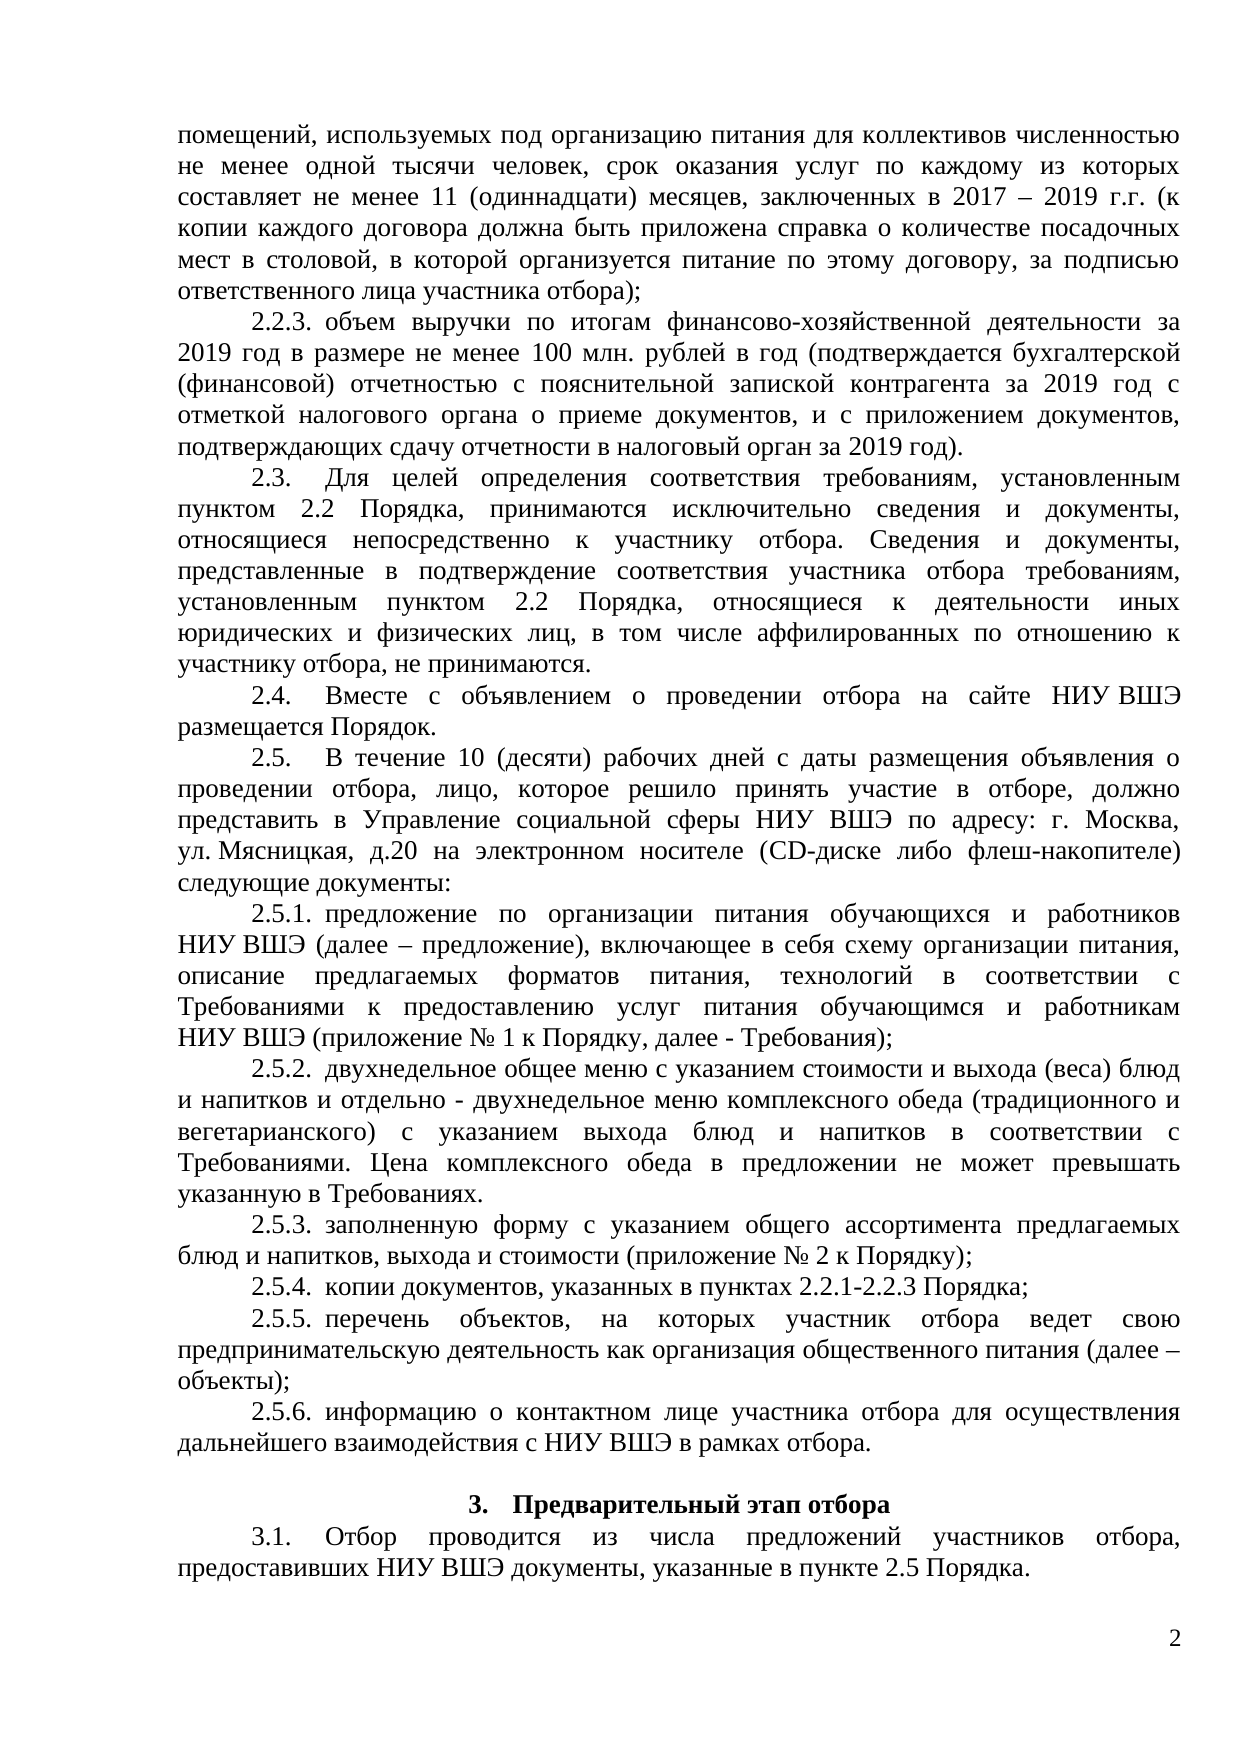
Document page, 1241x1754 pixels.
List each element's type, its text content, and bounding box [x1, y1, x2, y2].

list двухнедельное общее меню с указанием стоимости и выхода (веса) блюд и напитков и отдельно - двухнедельное меню комплексного обеда (традиционного и вегетарианского) с указанием выхода блюд и напитков в соответствии с Требованиями. Цена комплексного обеда в предложении не может превышать указанную в Требованиях. [177, 1052, 1181, 1208]
list Отбор проводится из числа предложений участников отбора, предоставивших НИУ ВШЭ документы, указанные в пункте 2.5 Порядка. [177, 1520, 1181, 1582]
list Вместе с объявлением о проведении отбора на сайте НИУ ВШЭ размещается Порядок. [177, 679, 1181, 741]
list перечень объектов, на которых участник отбора ведет свою предпринимательскую деятельность как организация общественного питания (далее – объекты); [177, 1302, 1181, 1395]
list информацию о контактном лице участника отбора для осуществления дальнейшего взаимодействия с НИУ ВШЭ в рамках отбора. [177, 1395, 1181, 1457]
list предложение по организации питания обучающихся и работников НИУ ВШЭ (далее – предложение), включающее в себя схему организации питания, описание предлагаемых форматов питания, технологий в соответствии с Требованиями к предоставлению услуг питания обучающимся и работникам НИУ ВШЭ (приложение № 1 к Порядку, далее - Требования); [177, 897, 1181, 1052]
list объем выручки по итогам финансово-хозяйственной деятельности за 2019 год в размере не менее 100 млн. рублей в год (подтверждается бухгалтерской (финансовой) отчетностью с пояснительной запиской контрагента за 2019 год с отметкой налогового органа о приеме документов, и с приложением документов, подтверждающих сдачу отчетности в налоговый орган за 2019 год). [177, 305, 1181, 461]
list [177, 118, 1181, 305]
list заполненную форму с указанием общего ассортимента предлагаемых блюд и напитков, выхода и стоимости (приложение № 2 к Порядку); [177, 1208, 1181, 1271]
list копии документов, указанных в пунктах 2.2.1-2.2.3 Порядка; [177, 1271, 1181, 1302]
list Предварительный этап отбора [177, 1488, 1181, 1520]
list Для целей определения соответствия требованиям, установленным пунктом 2.2 Порядка, принимаются исключительно сведения и документы, относящиеся непосредственно к участнику отбора. Сведения и документы, представленные в подтверждение соответствия участника отбора требованиям, установленным пунктом 2.2 Порядка, относящиеся к деятельности иных юридических и физических лиц, в том числе аффилированных по отношению к участнику отбора, не принимаются. [177, 461, 1181, 679]
list В течение 10 (десяти) рабочих дней с даты размещения объявления о проведении отбора, лицо, которое решило принять участие в отборе, должно представить в Управление социальной сферы НИУ ВШЭ по адресу: г. Москва, ул. Мясницкая, д.20 на электронном носителе (CD-диске либо флеш-накопителе) следующие документы: [177, 741, 1181, 897]
